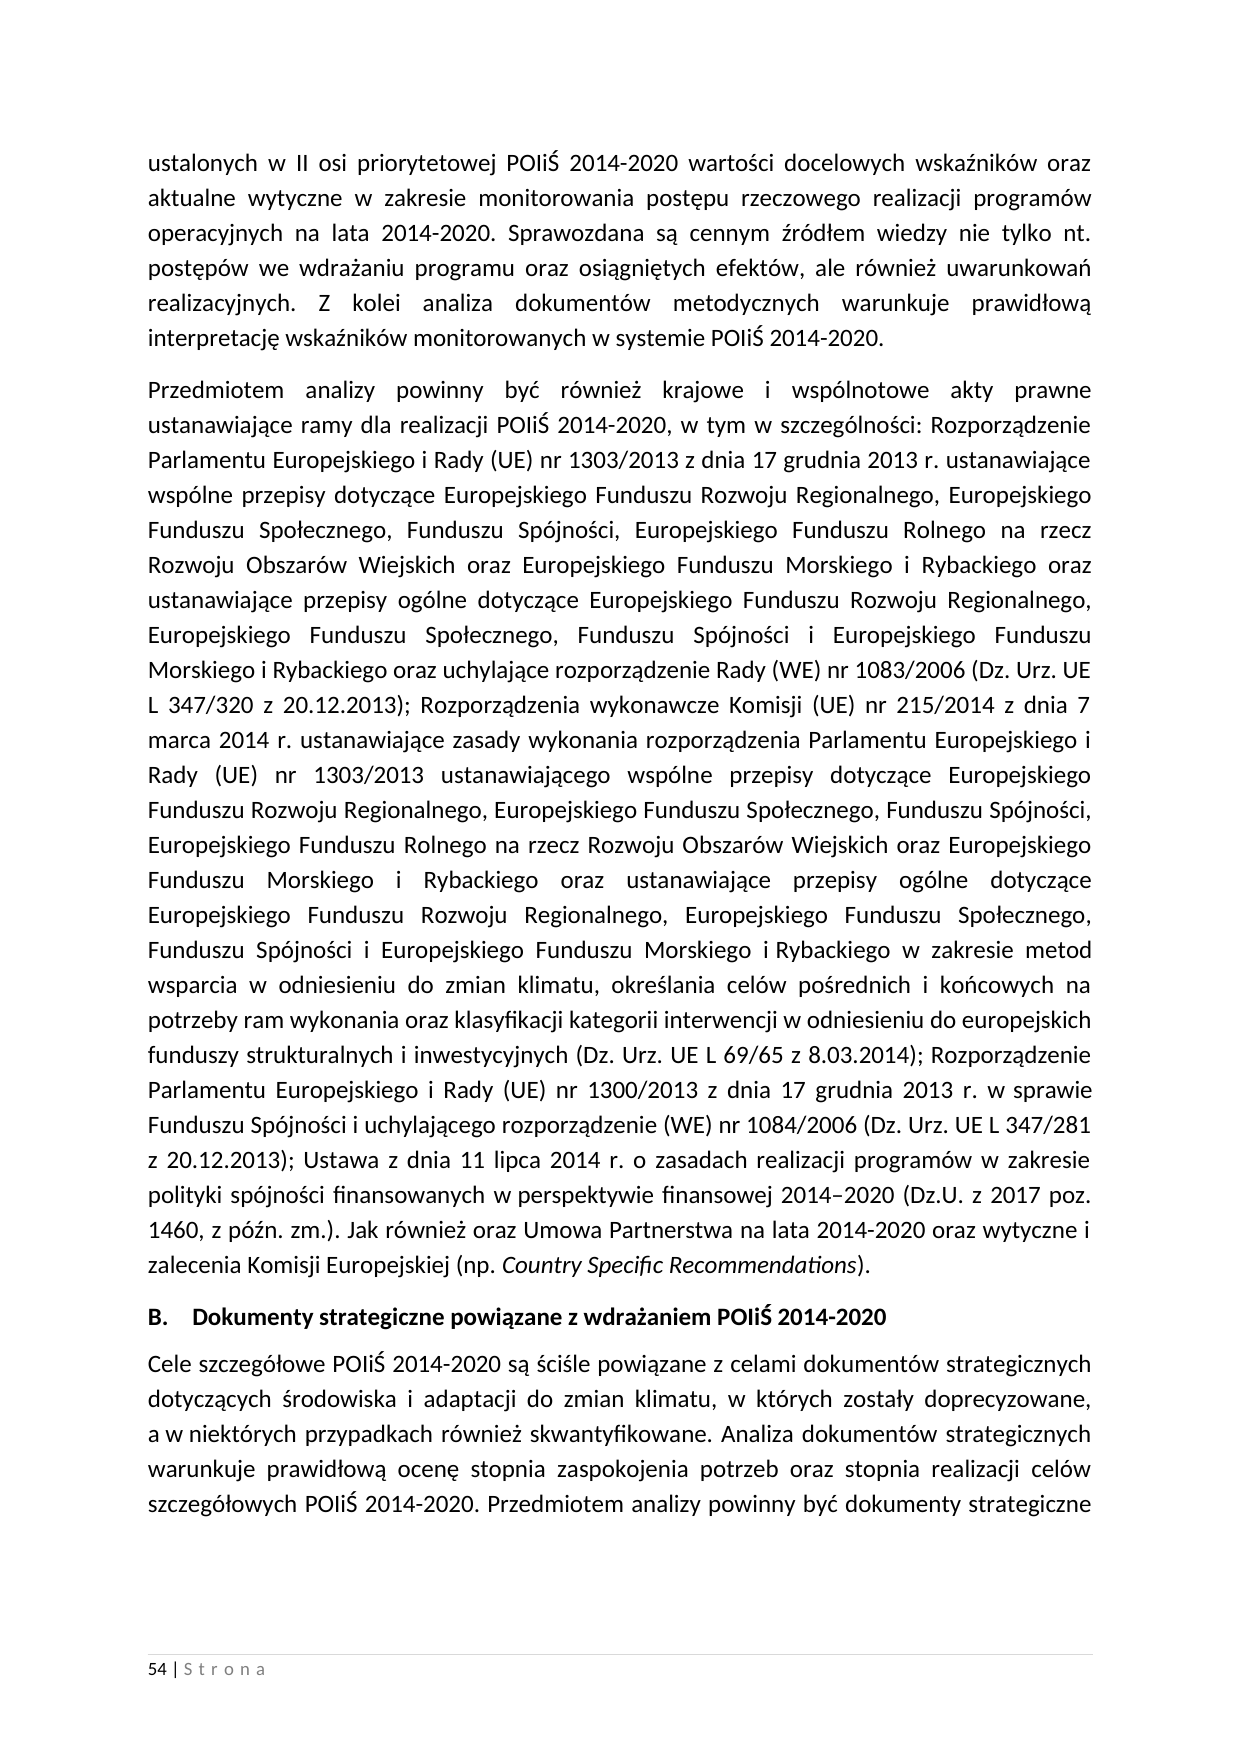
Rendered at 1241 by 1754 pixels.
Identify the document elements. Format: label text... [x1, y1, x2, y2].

list Dokumenty strategiczne powiązane z wdrażaniem POIiŚ 2014-2020 [148, 1301, 1093, 1331]
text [148, 148, 1093, 353]
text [148, 1348, 1093, 1519]
text Przedmiotem analizy powinny być również krajowe i wspólnotowe akty prawne ustanawiające ramy dla realizacji POIiŚ 2014-2020, w tym w szczególności: Rozporządzenie Parlamentu Europejskiego i Rady (UE) nr 1303/2013 z dnia 17 grudnia 2013 r. ustanawiające wspólne przepisy dotyczące Europejskiego Funduszu Rozwoju Regionalnego, Europejskiego Funduszu Społecznego, Funduszu Spójności, Europejskiego Funduszu Rolnego na rzecz Rozwoju Obszarów Wiejskich oraz Europejskiego Funduszu Morskiego i Rybackiego oraz ustanawiające przepisy ogólne dotyczące Europejskiego Funduszu Rozwoju Regionalnego, Europejskiego Funduszu Społecznego, Funduszu Spójności i Europejskiego Funduszu Morskiego i Rybackiego oraz uchylające rozporządzenie Rady (WE) nr 1083/2006 (Dz. Urz. UE L 347/320 z 20.12.2013); Rozporządzenia wykonawcze Komisji (UE) nr 215/2014 z dnia 7 marca 2014 r. ustanawiające zasady wykonania rozporządzenia Parlamentu Europejskiego i Rady (UE) nr 1303/2013 ustanawiającego wspólne przepisy dotyczące Europejskiego Funduszu Rozwoju Regionalnego, Europejskiego Funduszu Społecznego, Funduszu Spójności, Europejskiego Funduszu Rolnego na rzecz Rozwoju Obszarów Wiejskich oraz Europejskiego Funduszu Morskiego i Rybackiego oraz ustanawiające przepisy ogólne dotyczące Europejskiego Funduszu Rozwoju Regionalnego, Europejskiego Funduszu Społecznego, Funduszu Spójności i Europejskiego Funduszu Morskiego i Rybackiego w zakresie metod wsparcia w odniesieniu do zmian klimatu, określania celów pośrednich i końcowych na potrzeby ram wykonania oraz klasyfikacji kategorii interwencji w odniesieniu do europejskich funduszy strukturalnych i inwestycyjnych (Dz. Urz. UE L 69/65 z 8.03.2014); Rozporządzenie Parlamentu Europejskiego i Rady (UE) nr 1300/2013 z dnia 17 grudnia 2013 r. w sprawie Funduszu Spójności i uchylającego rozporządzenie (WE) nr 1084/2006 (Dz. Urz. UE L 347/281 z 20.12.2013); Ustawa z dnia 11 lipca 2014 r. o zasadach realizacji programów w zakresie polityki spójności finansowanych w perspektywie finansowej 2014–2020 (Dz.U. z 2017 poz. 1460, z późn. zm.). Jak również oraz Umowa Partnerstwa na lata 2014-2020 oraz wytyczne i zalecenia Komisji Europejskiej (np. Country Specific Recommendations). [148, 374, 1093, 1280]
